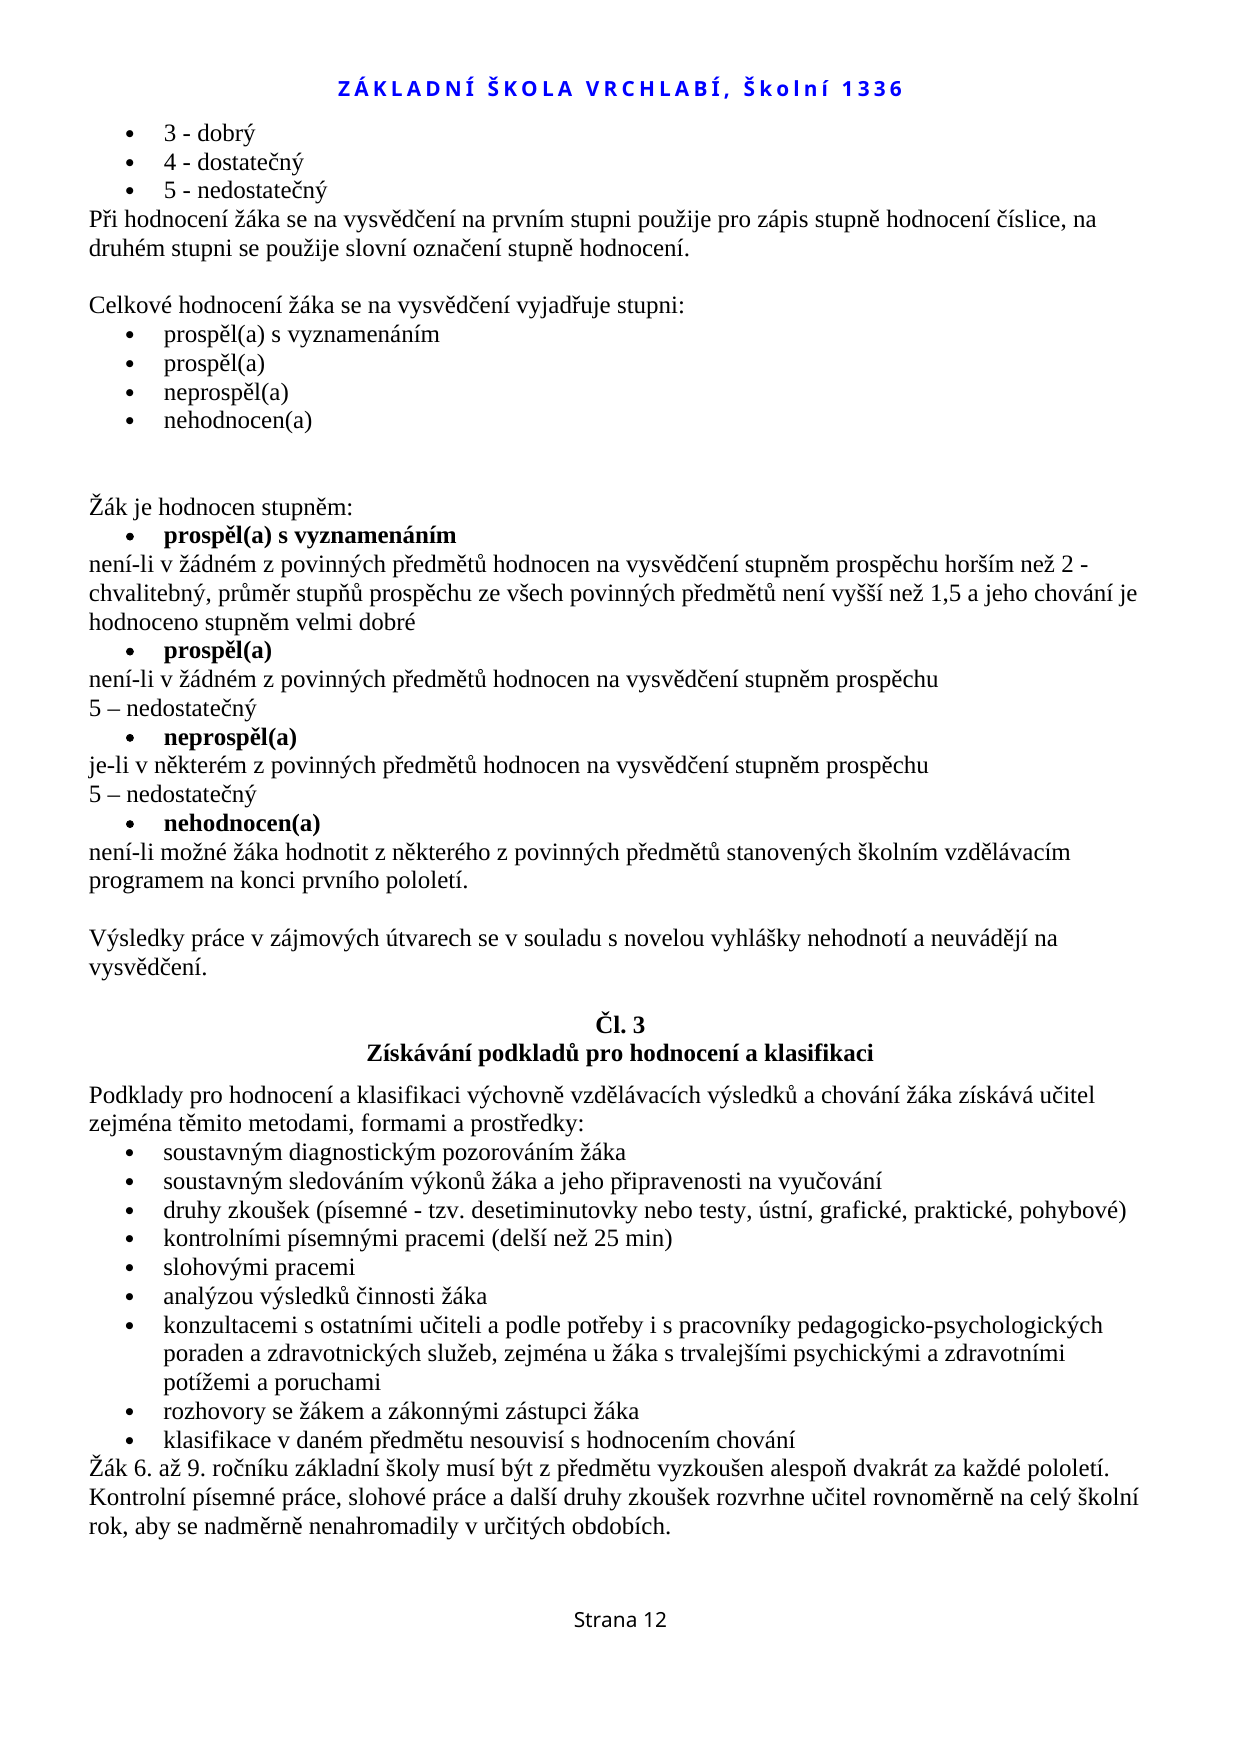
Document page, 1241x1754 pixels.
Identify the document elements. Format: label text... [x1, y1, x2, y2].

list 3 - dobrý [126, 118, 1152, 147]
list soustavným diagnostickým pozorováním žáka [126, 1137, 1152, 1166]
list prospěl(a) [126, 348, 1152, 377]
list klasifikace v daném předmětu nesouvisí s hodnocením chování [126, 1425, 1152, 1453]
list prospěl(a) s vyznamenáním [126, 319, 1152, 348]
list analýzou výsledků činnosti žáka [126, 1281, 1152, 1310]
list nehodnocen(a) není-li možné žáka hodnotit z některého z povinných předmětů stanovených školním vzdělávacím programem na konci prvního pololetí. [89, 808, 1152, 923]
text Kontrolní písemné práce, slohové práce a další druhy zkoušek rozvrhne učitel rovnoměrně na celý školní rok, aby se nadměrně nenahromadily v určitých obdobích. [89, 1482, 1152, 1540]
text Při hodnocení žáka se na vysvědčení na prvním stupni použije pro zápis stupně hodnocení číslice, na druhém stupni se použije slovní označení stupně hodnocení. [89, 204, 1152, 262]
text je-li v některém z povinných předmětů hodnocen na vysvědčení stupněm prospěchu 5 – nedostatečný [89, 751, 1152, 808]
list prospěl(a) [126, 636, 1152, 664]
list konzultacemi s ostatními učiteli a podle potřeby i s pracovníky pedagogicko-psychologických poraden a zdravotnických služeb, zejména u žáka s trvalejšími psychickými a zdravotními potížemi a poruchami [126, 1310, 1152, 1396]
text Čl. 3 Získávání podkladů pro hodnocení a klasifikaci [89, 1010, 1152, 1067]
list soustavným sledováním výkonů žáka a jeho připravenosti na vyučování [126, 1166, 1152, 1195]
list prospěl(a) s vyznamenáním [126, 521, 1152, 549]
text Výsledky práce v zájmových útvarech se v souladu s novelou vyhlášky nehodnotí a neuvádějí na vysvědčení. [89, 923, 1152, 981]
text Celkové hodnocení žáka se na vysvědčení vyjadřuje stupni: [89, 291, 1152, 319]
list kontrolními písemnými pracemi (delší než 25 min) [126, 1223, 1152, 1252]
text není-li v žádném z povinných předmětů hodnocen na vysvědčení stupněm prospěchu horším než 2 - chvalitebný, průměr stupňů prospěchu ze všech povinných předmětů není vyšší než 1,5 a jeho chování je hodnoceno stupněm velmi dobré [89, 549, 1152, 636]
list 4 - dostatečný [126, 147, 1152, 176]
list 5 - nedostatečný [126, 176, 1152, 204]
list rozhovory se žákem a zákonnými zástupci žáka [126, 1396, 1152, 1425]
text Žák 6. až 9. ročníku základní školy musí být z předmětu vyzkoušen alespoň dvakrát za každé pololetí. [89, 1453, 1152, 1482]
list neprospěl(a) [126, 722, 1152, 751]
list slohovými pracemi [126, 1252, 1152, 1281]
list druhy zkoušek (písemné - tzv. desetiminutovky nebo testy, ústní, grafické, praktické, pohybové) [126, 1195, 1152, 1223]
text Žák je hodnocen stupněm: [89, 492, 1152, 521]
text není-li v žádném z povinných předmětů hodnocen na vysvědčení stupněm prospěchu 5 – nedostatečný [89, 664, 1152, 722]
list nehodnocen(a) [126, 406, 1152, 434]
list neprospěl(a) [126, 377, 1152, 406]
text Podklady pro hodnocení a klasifikaci výchovně vzdělávacích výsledků a chování žáka získává učitel zejména těmito metodami, formami a prostředky: [89, 1080, 1152, 1137]
